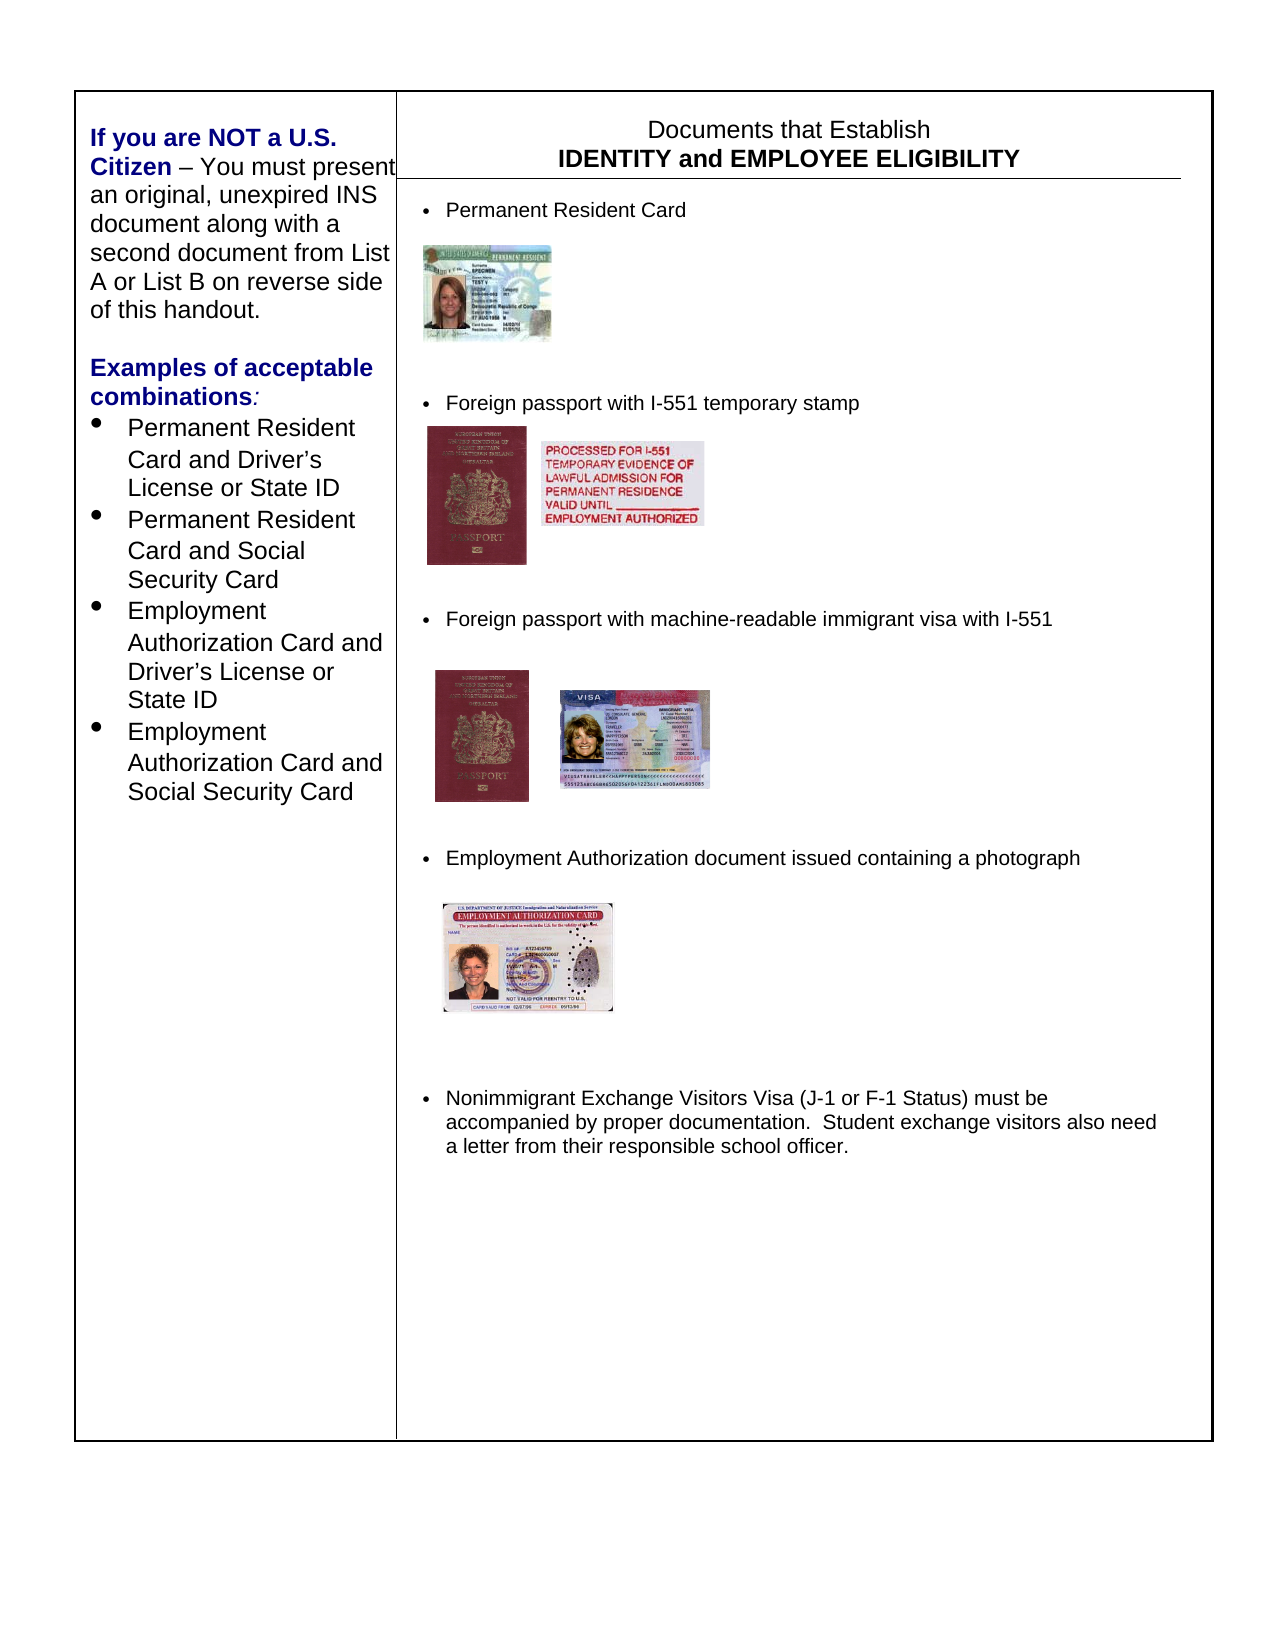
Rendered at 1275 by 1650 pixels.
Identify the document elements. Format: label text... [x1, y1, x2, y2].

table_header Documents that Establish IDENTITY and EMPLOYEE ELIGIBILITY [397, 91, 1181, 177]
picture [427, 426, 527, 565]
picture [560, 690, 711, 789]
table_cell Permanent Resident Card Foreign passport with I-551 temporary stamp Foreign passport with machine-readable immigrant visa with I-551 Employment Authorization document issued containing a photograph Nonimmigrant Exchange Visitors Visa (J-1 or F-1 Status) must be accompanied by proper documentation. Student exchange visitors also need a letter from their responsible school officer. [397, 179, 1181, 1439]
picture [539, 441, 705, 527]
picture [435, 670, 529, 802]
picture [423, 245, 552, 343]
picture [441, 902, 616, 1017]
